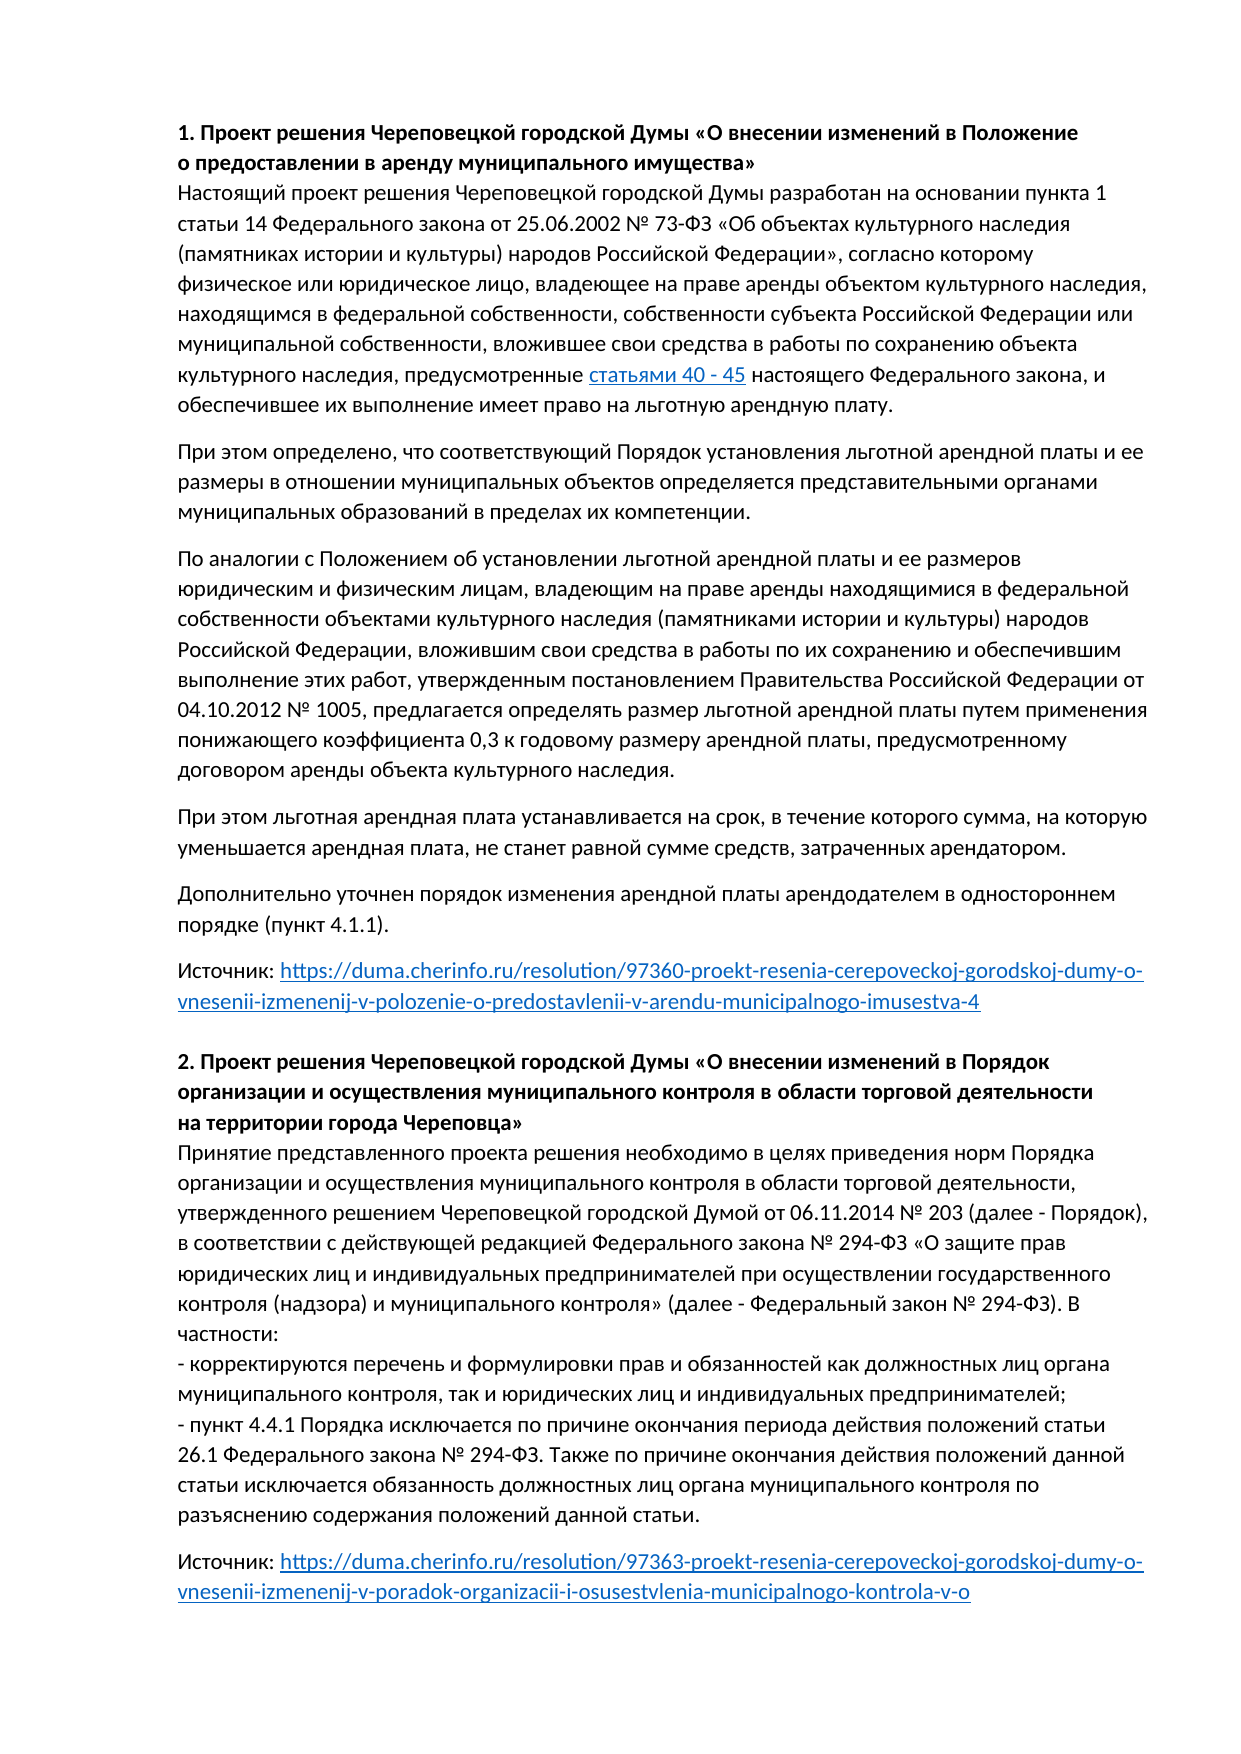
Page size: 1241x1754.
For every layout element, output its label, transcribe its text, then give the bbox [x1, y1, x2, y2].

text При этом определено, что соответствующий Порядок установления льготной арендной платы и ее размеры в отношении муниципальных объектов определяется представительными органами муниципальных образований в пределах их компетенции. [177, 437, 1152, 525]
text 1. Проект решения Череповецкой городской Думы «О внесении изменений в Положение о предоставлении в аренду муниципального имущества» Настоящий проект решения Череповецкой городской Думы разработан на основании пункта 1 статьи 14 Федерального закона от 25.06.2002 № 73-ФЗ «Об объектах культурного наследия (памятниках истории и культуры) народов Российской Федерации», согласно которому физическое или юридическое лицо, владеющее на праве аренды объектом культурного наследия, находящимся в федеральной собственности, собственности субъекта Российской Федерации или муниципальной собственности, вложившее свои средства в работы по сохранению объекта культурного наследия, предусмотренные статьями 40 - 45 настоящего Федерального закона, и обеспечившее их выполнение имеет право на льготную арендную плату. [177, 118, 1152, 418]
text По аналогии с Положением об установлении льготной арендной платы и ее размеров юридическим и физическим лицам, владеющим на праве аренды находящимися в федеральной собственности объектами культурного наследия (памятниками истории и культуры) народов Российской Федерации, вложившим свои средства в работы по их сохранению и обеспечившим выполнение этих работ, утвержденным постановлением Правительства Российской Федерации от 04.10.2012 № 1005, предлагается определять размер льготной арендной платы путем применения понижающего коэффициента 0,3 к годовому размеру арендной платы, предусмотренному договором аренды объекта культурного наследия. [177, 544, 1152, 784]
text Дополнительно уточнен порядок изменения арендной платы арендодателем в одностороннем порядке (пункт 4.1.1). [177, 879, 1152, 938]
text Источник: https://duma.cherinfo.ru/resolution/97360-proekt-resenia-cerepoveckoj-gorodskoj-dumy-o-vnesenii-izmenenij-v-polozenie-o-predostavlenii-v-arendu-municipalnogo-imusestva-4 2. Проект решения Череповецкой городской Думы «О внесении изменений в Порядок организации и осуществления муниципального контроля в области торговой деятельности на территории города Череповца» Принятие представленного проекта решения необходимо в целях приведения норм Порядка организации и осуществления муниципального контроля в области торговой деятельности, утвержденного решением Череповецкой городской Думой от 06.11.2014 № 203 (далее - Порядок), в соответствии с действующей редакцией Федерального закона № 294-ФЗ «О защите прав юридических лиц и индивидуальных предпринимателей при осуществлении государственного контроля (надзора) и муниципального контроля» (далее - Федеральный закон № 294-ФЗ). В частности: - корректируются перечень и формулировки прав и обязанностей как должностных лиц органа муниципального контроля, так и юридических лиц и индивидуальных предпринимателей; - пункт 4.4.1 Порядка исключается по причине окончания периода действия положений статьи 26.1 Федерального закона № 294-ФЗ. Также по причине окончания действия положений данной статьи исключается обязанность должностных лиц органа муниципального контроля по разъяснению содержания положений данной статьи. [177, 957, 1152, 1528]
text При этом льготная арендная плата устанавливается на срок, в течение которого сумма, на которую уменьшается арендная плата, не станет равной сумме средств, затраченных арендатором. [177, 802, 1152, 861]
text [177, 1547, 1152, 1636]
